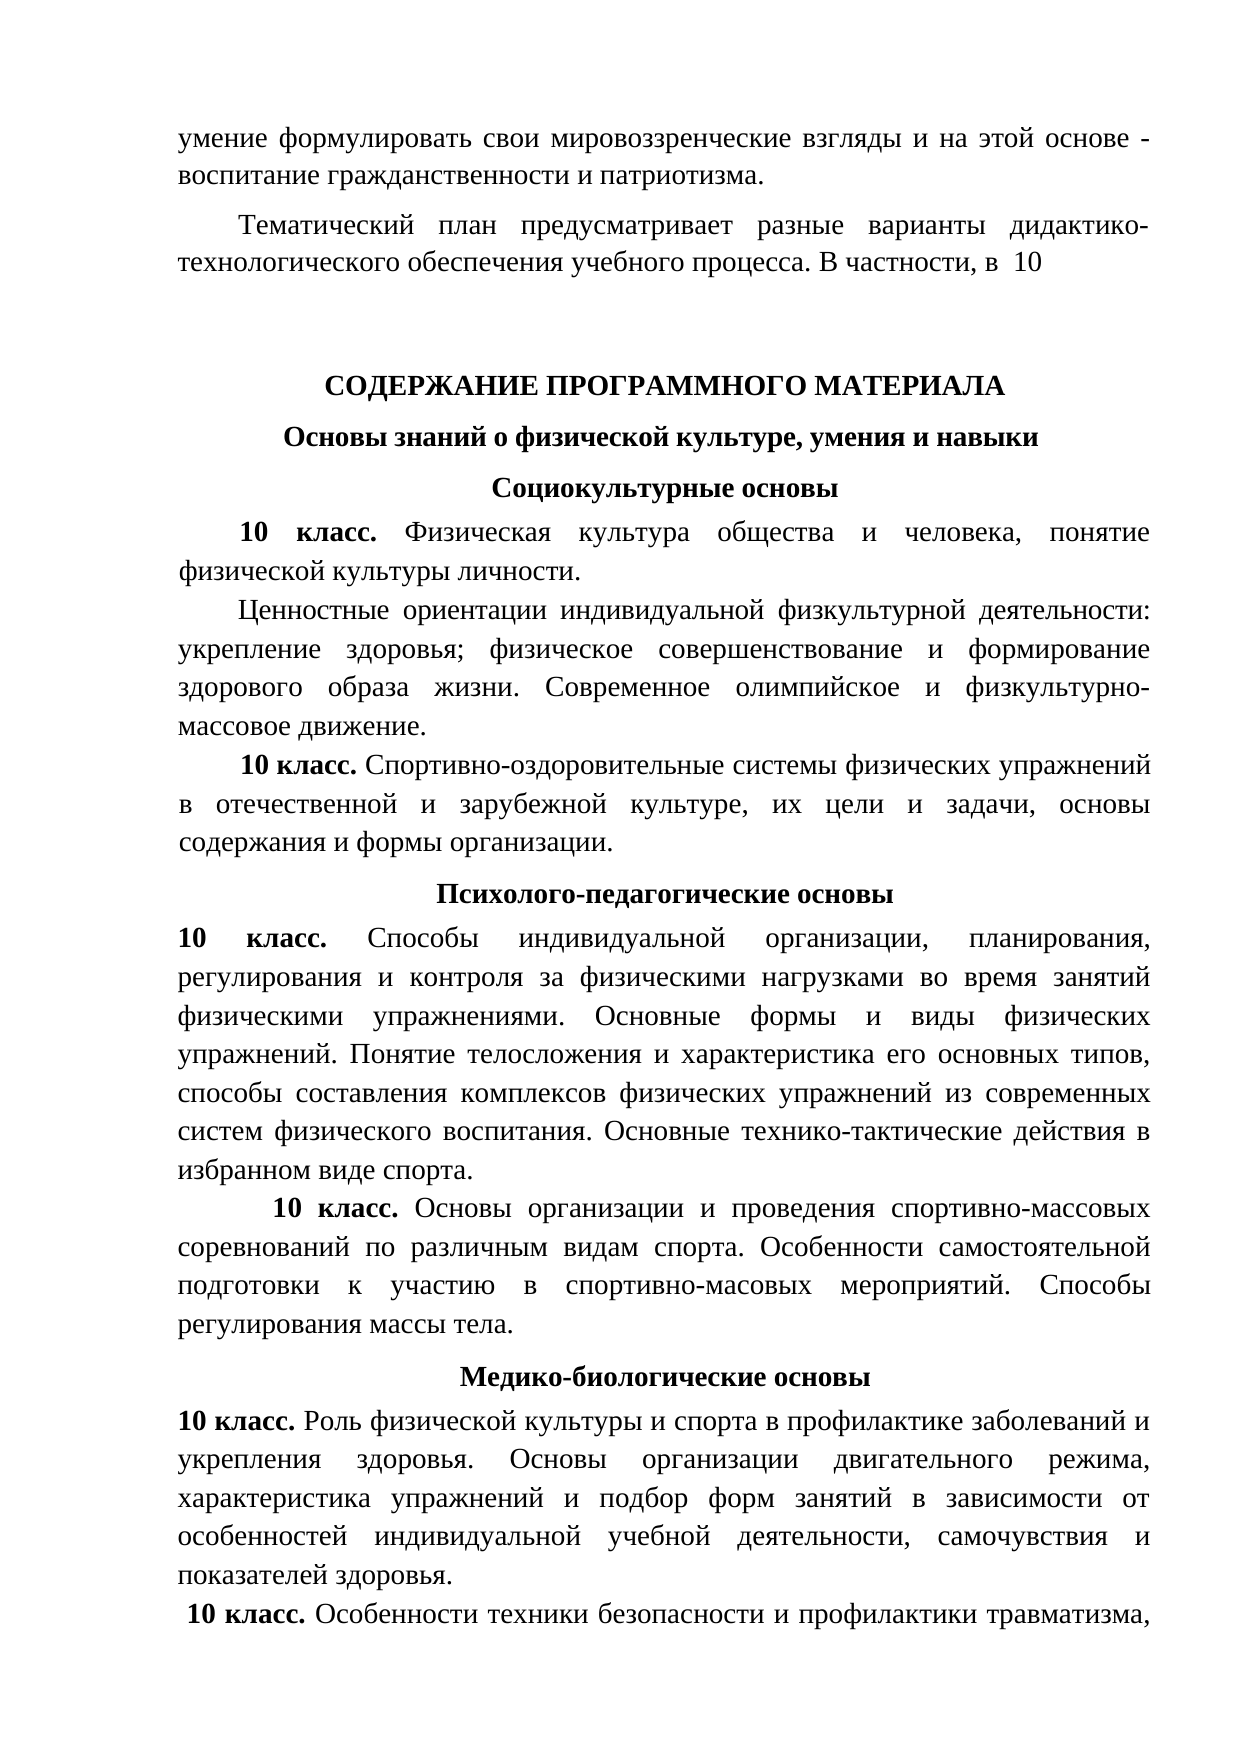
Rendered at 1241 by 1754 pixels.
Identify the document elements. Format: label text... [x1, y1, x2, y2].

text Медико-биологические основы [179, 1359, 1152, 1393]
text Психолого-педагогические основы [179, 876, 1152, 910]
text Ценностные ориентации индивидуальной физкультурной деятельности: укрепление здоровья; физическое совершенствование и формирование здорового образа жизни. Современное олимпийское и физкультурно-массовое движение. [178, 588, 1151, 743]
text 10 класс. Спортивно-оздоровительные системы физических упражнений в отечественной и зарубежной культуре, их цели и задачи, основы содержания и формы организации. [178, 743, 1151, 860]
text СОДЕРЖАНИЕ ПРОГРАММНОГО МАТЕРИАЛА Основы знаний о физической культуре, умения и навыки [283, 354, 1097, 456]
text Социокультурные основы [178, 456, 1152, 508]
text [177, 1593, 1151, 1631]
text 10 класс. Роль физической культуры и спорта в профилактике заболеваний и укрепления здоровья. Основы организации двигательного режима, характеристика упражнений и подбор форм занятий в зависимости от особенностей индивидуальной учебной деятельности, самочувствия и показателей здоровья. [177, 1399, 1151, 1592]
text 10 класс. Способы индивидуальной организации, планирования, регулирования и контроля за физическими нагрузками во время занятий физическими упражнениями. Основные формы и виды физических упражнений. Понятие телосложения и характеристика его основных типов, способы составления комплексов физических упражнений из современных систем физического воспитания. Основные технико-тактические действия в избранном виде спорта. [177, 917, 1152, 1187]
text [178, 118, 1151, 192]
text 10 класс. Физическая культура общества и человека, понятие физической культуры личности. [178, 511, 1151, 588]
text 10 класс. Основы организации и проведения спортивно-массовых соревнований по различным видам спорта. Особенности самостоятельной подготовки к участию в спортивно-масовых мероприятий. Способы регулирования массы тела. [177, 1187, 1152, 1341]
text Тематический план предусматривает разные варианты дидактико-технологического обеспечения учебного процесса. В частности, в 10 [177, 205, 1150, 279]
